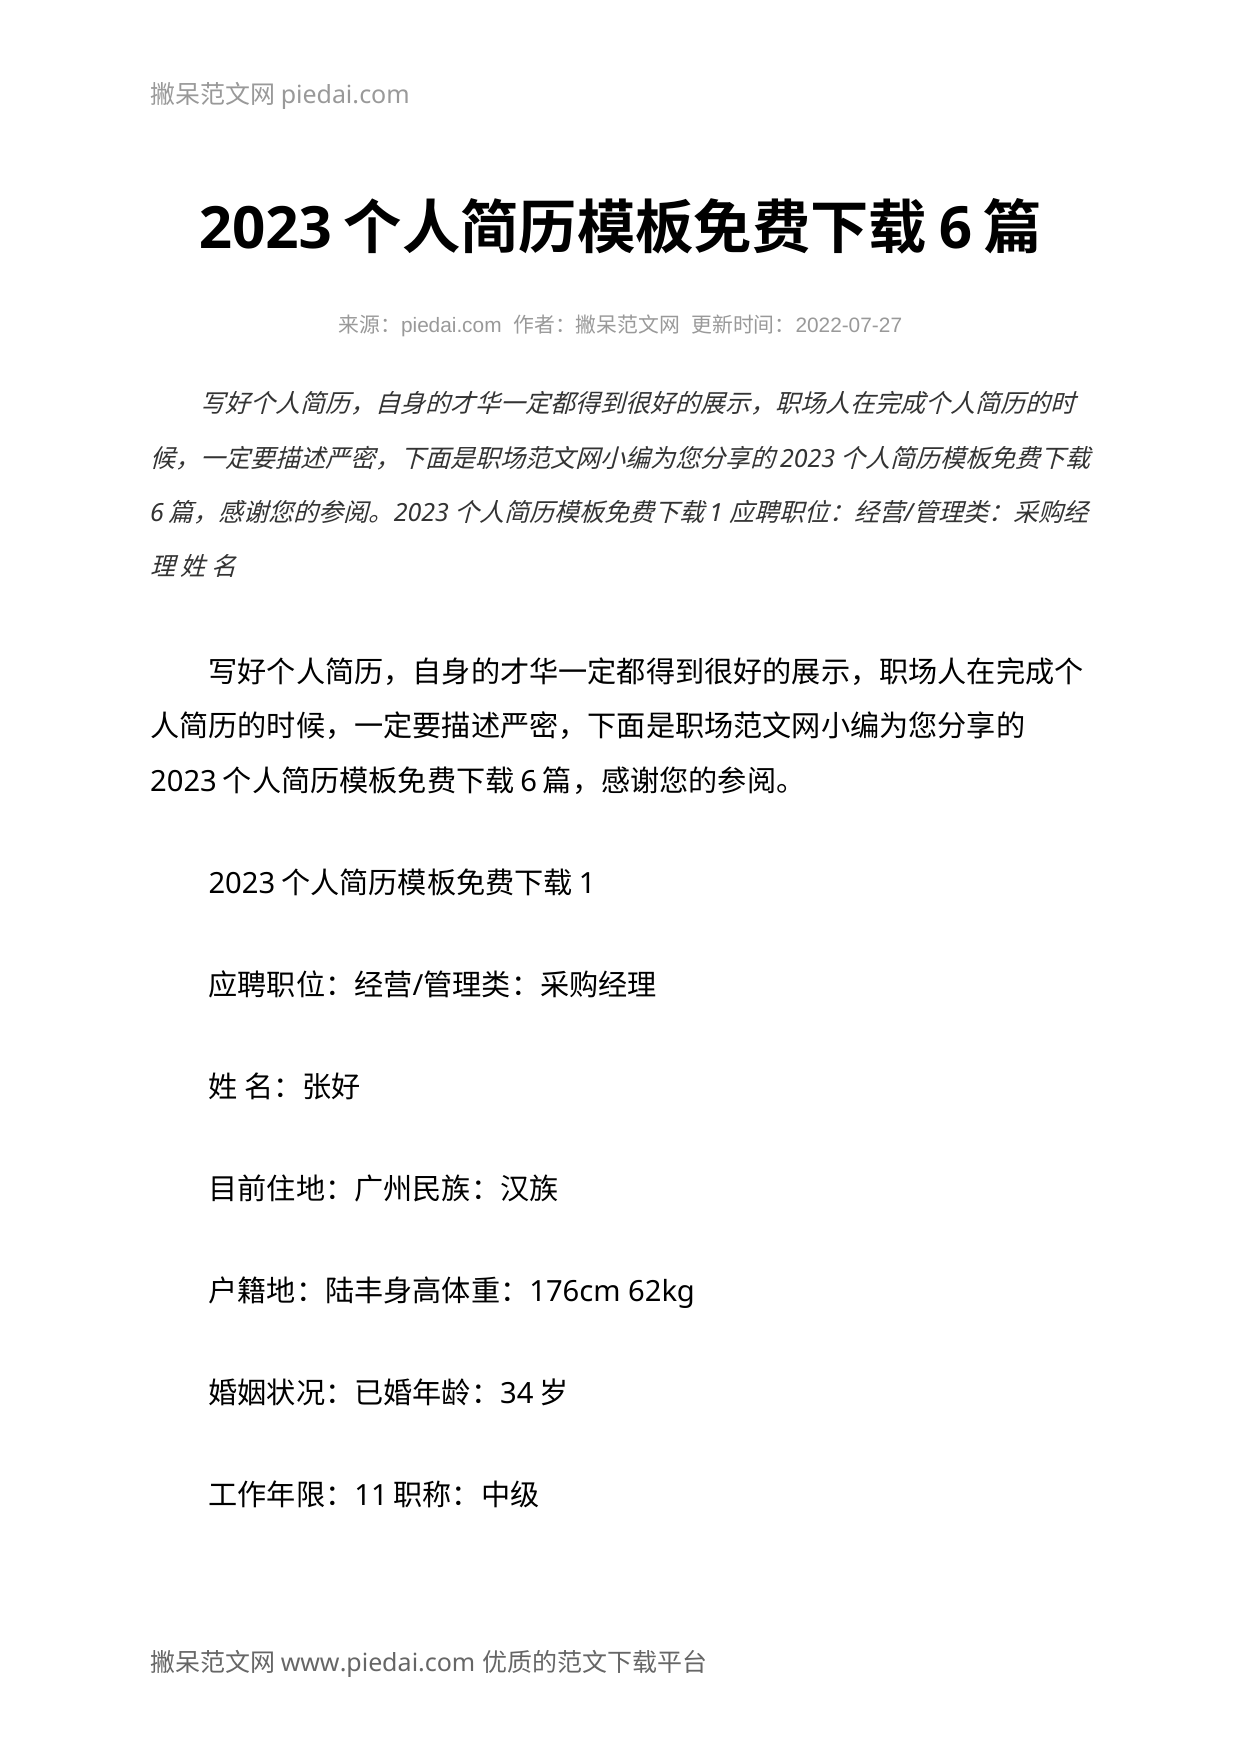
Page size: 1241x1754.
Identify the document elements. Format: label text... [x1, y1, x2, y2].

text 2023个人简历模板免费下载1 [150, 860, 1090, 902]
subtitle 2023个人简历模板免费下载6篇 [150, 181, 1090, 266]
text 来源：piedai.com 作者：撇呆范文网 更新时间：2022-07-27 [150, 313, 1090, 337]
text 工作年限：11职称：中级 [150, 1471, 1090, 1514]
text 婚姻状况：已婚年龄：34岁 [150, 1369, 1090, 1412]
text 写好个人简历，自身的才华一定都得到很好的展示，职场人在完成个人简历的时候，一定要描述严密，下面是职场范文网小编为您分享的2023个人简历模板免费下载6篇，感谢您的参阅。 [150, 648, 1090, 800]
text 姓 名：张好 [150, 1064, 1090, 1106]
text 写好个人简历，自身的才华一定都得到很好的展示，职场人在完成个人简历的时候，一定要描述严密，下面是职场范文网小编为您分享的2023个人简历模板免费下载6篇，感谢您的参阅。2023个人简历模板免费下载1 应聘职位：经营/管理类：采购经理 姓 名 [150, 384, 1090, 583]
text 应聘职位：经营/管理类：采购经理 [150, 962, 1090, 1004]
text 户籍地：陆丰身高体重：176cm 62kg [150, 1267, 1090, 1310]
text 目前住地：广州民族：汉族 [150, 1166, 1090, 1208]
